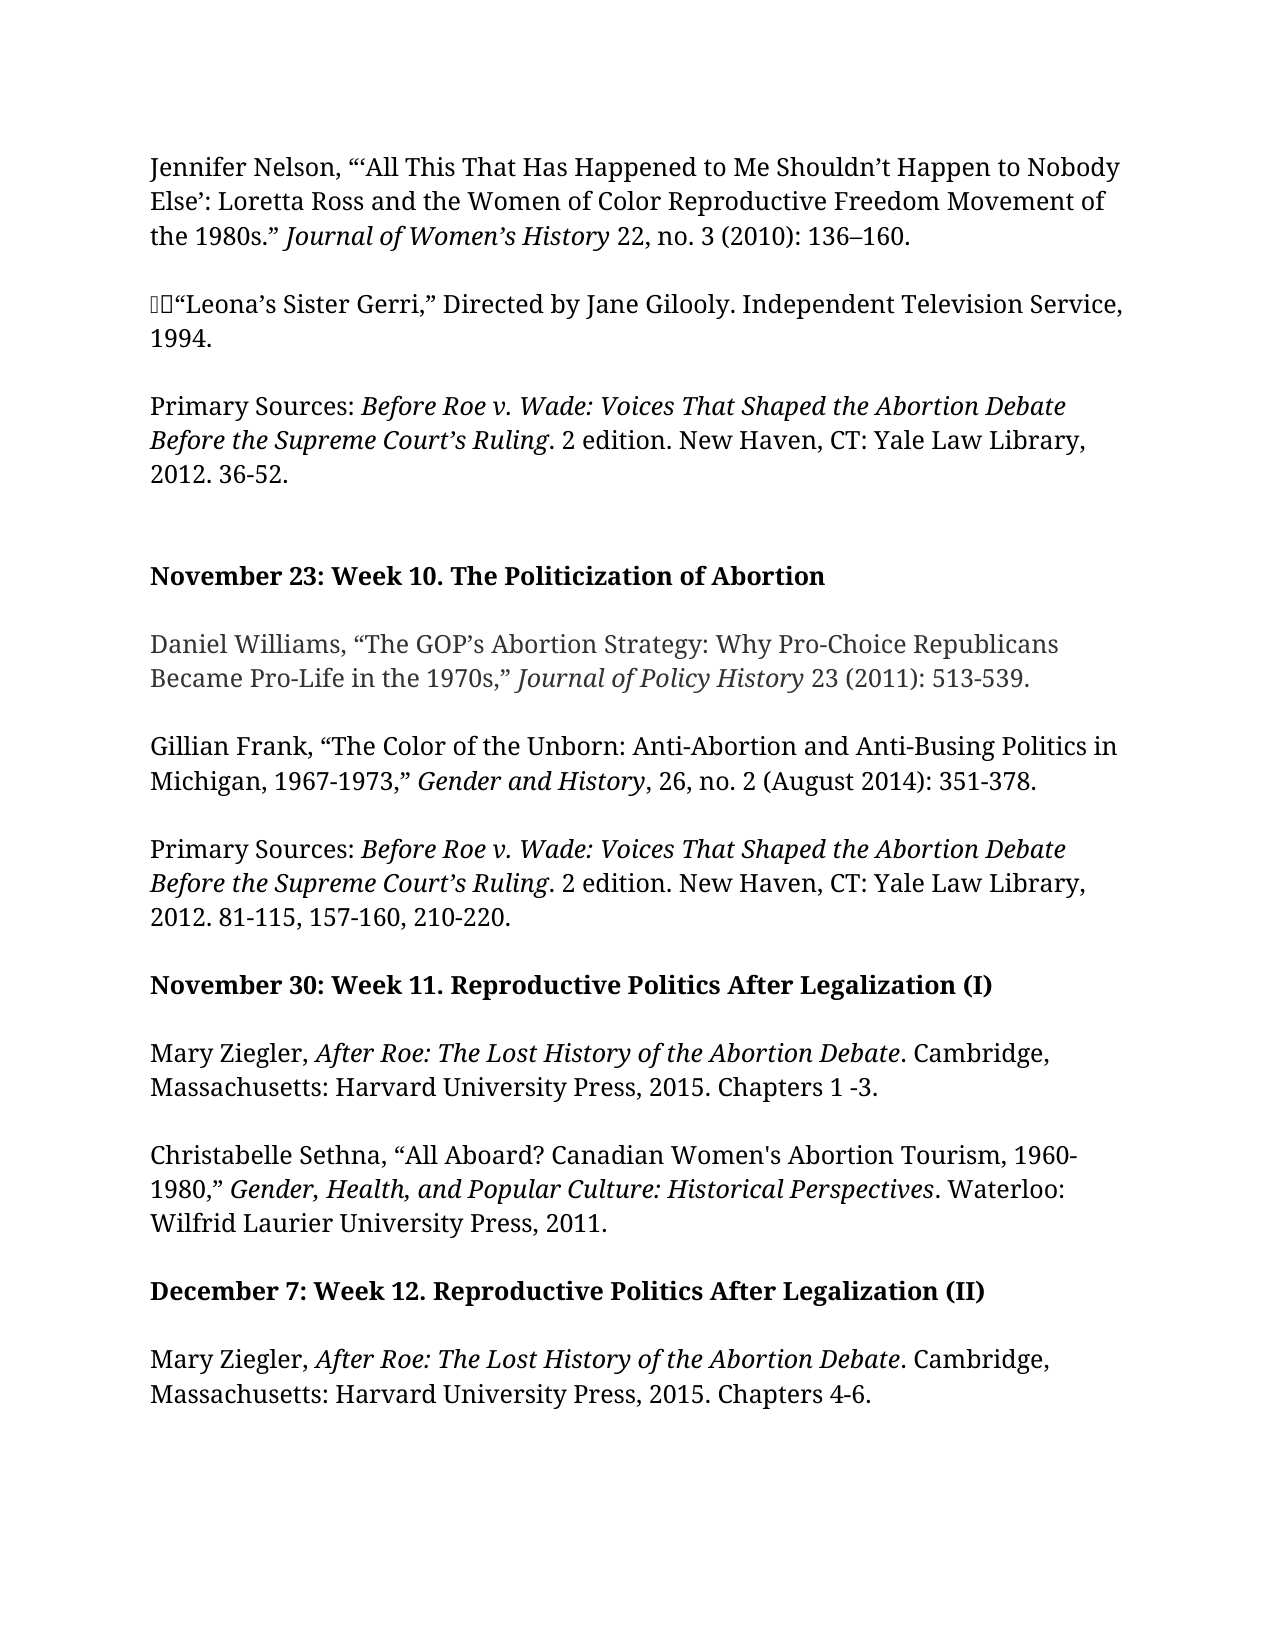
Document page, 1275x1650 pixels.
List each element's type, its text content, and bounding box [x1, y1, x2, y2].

text Mary Ziegler, After Roe: The Lost History of the Abortion Debate. Cambridge, Massachusetts: Harvard University Press, 2015. Chapters 4-6. [150, 1342, 1125, 1410]
text Jennifer Nelson, “‘All This That Has Happened to Me Shouldn’t Happen to Nobody Else’: Loretta Ross and the Women of Color Reproductive Freedom Movement of the 1980s.” Journal of Women’s History 22, no. 3 (2010): 136–160. [150, 150, 1125, 252]
text November 30: Week 11. Reproductive Politics After Legalization (I) [150, 967, 1125, 1002]
text December 7: Week 12. Reproductive Politics After Legalization (II) [150, 1274, 1125, 1308]
text Christabelle Sethna, “All Aboard? Canadian Women's Abortion Tourism, 1960-1980,” Gender, Health, and Popular Culture: Historical Perspectives. Waterloo: Wilfrid Laurier University Press, 2011. [150, 1138, 1125, 1240]
text Primary Sources: Before Roe v. Wade: Voices That Shaped the Abortion Debate Before the Supreme Court’s Ruling. 2 edition. New Haven, CT: Yale Law Library, 2012. 36-52. [150, 388, 1125, 491]
text Gillian Frank, “The Color of the Unborn: Anti-Abortion and Anti-Busing Politics in Michigan, 1967-1973,” Gender and History, 26, no. 2 (August 2014): 351-378. [150, 729, 1125, 797]
text Primary Sources: Before Roe v. Wade: Voices That Shaped the Abortion Debate Before the Supreme Court’s Ruling. 2 edition. New Haven, CT: Yale Law Library, 2012. 81-115, 157-160, 210-220. [150, 831, 1125, 933]
text Mary Ziegler, After Roe: The Lost History of the Abortion Debate. Cambridge, Massachusetts: Harvard University Press, 2015. Chapters 1 -3. [150, 1036, 1125, 1104]
text Daniel Williams, “The GOP’s Abortion Strategy: Why Pro-Choice Republicans Became Pro-Life in the 1970s,” Journal of Policy History 23 (2011): 513-539. [150, 627, 1125, 695]
text “Leona’s Sister Gerri,” Directed by Jane Gilooly. Independent Television Service, 1994. [150, 286, 1125, 354]
text November 23: Week 10. The Politicization of Abortion [150, 559, 1125, 593]
